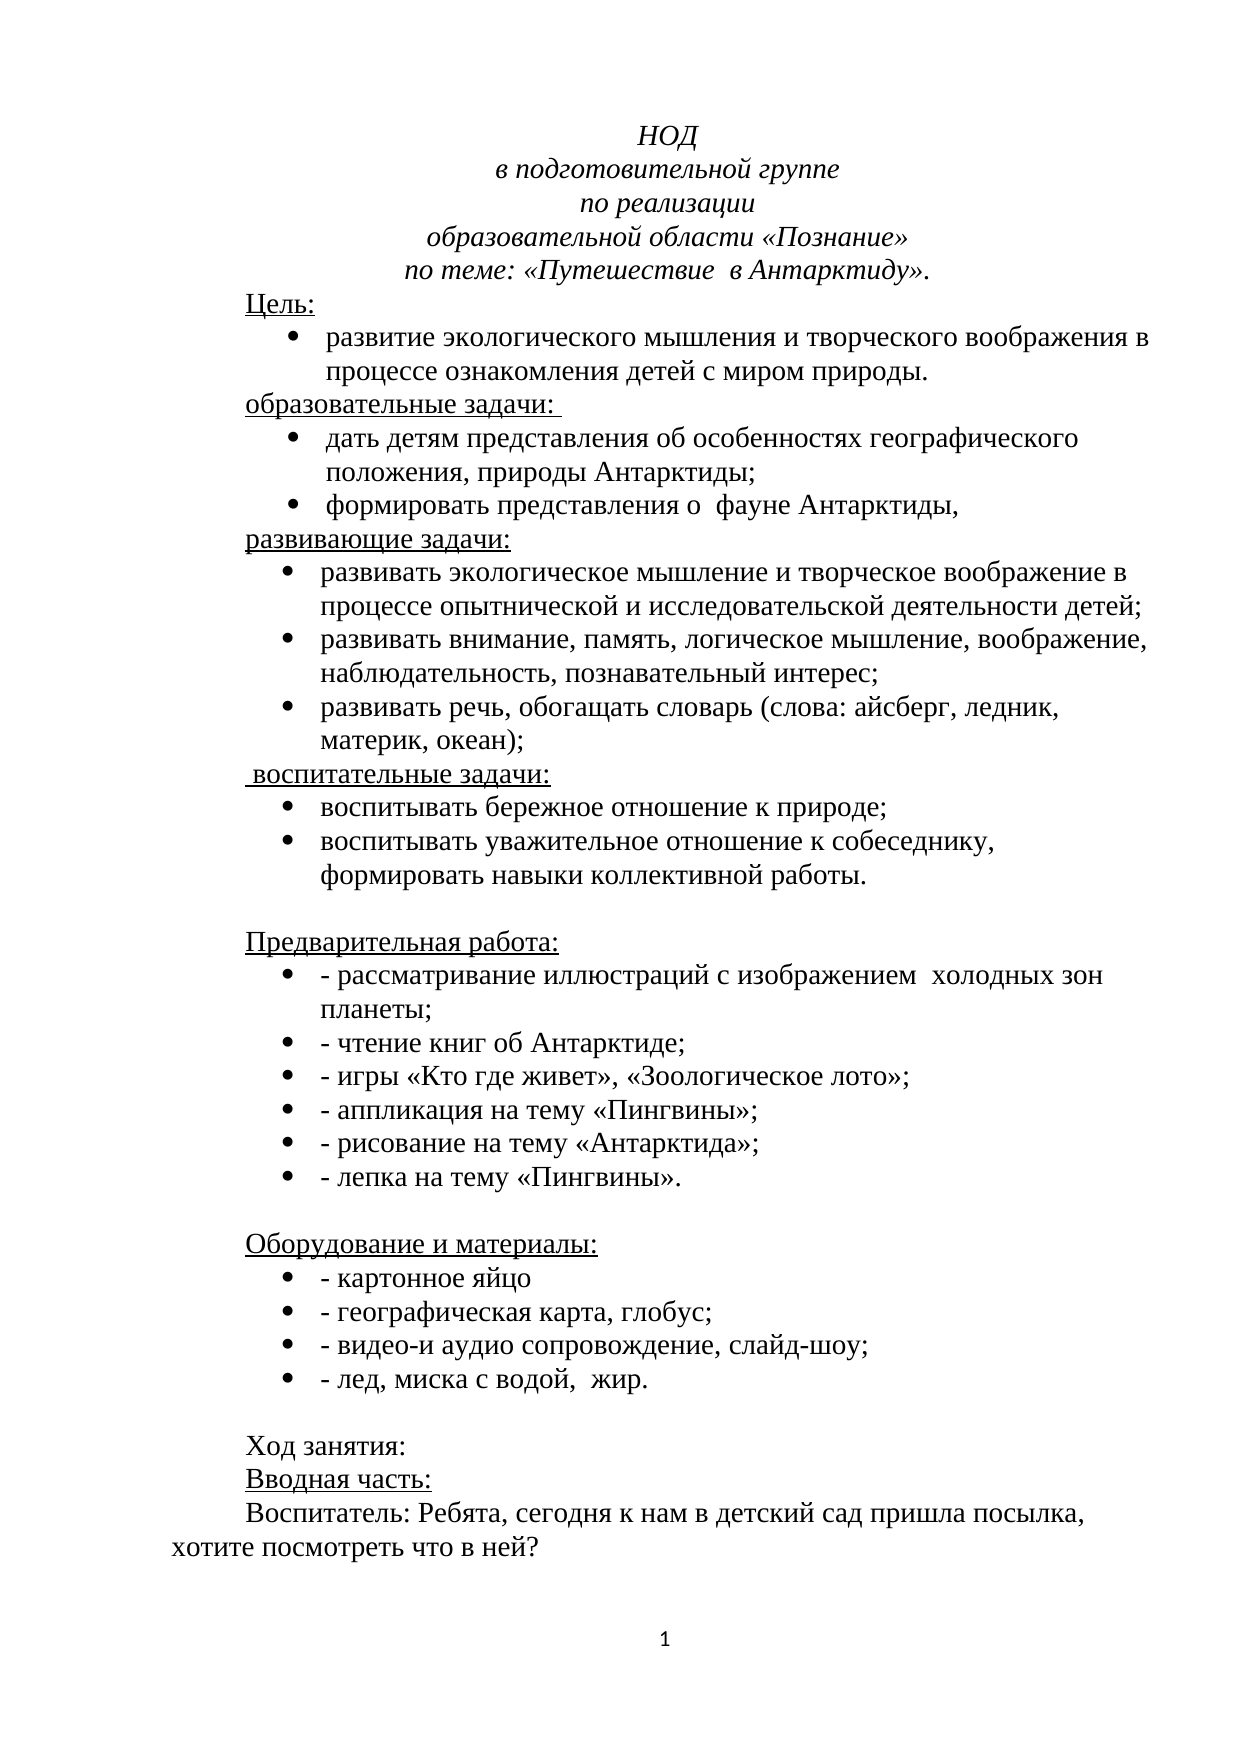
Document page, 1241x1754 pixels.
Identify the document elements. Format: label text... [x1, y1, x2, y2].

text развивающие задачи: [171, 521, 1158, 554]
text образовательной области «Познание» [177, 219, 1158, 252]
list - игры «Кто где живет», «Зоологическое лото»; [283, 1058, 1158, 1092]
text Оборудование и материалы: [171, 1226, 1158, 1260]
list развивать экологическое мышление и творческое воображение в процессе опытнической и исследовательской деятельности детей; [283, 554, 1158, 622]
text Ход занятия: [171, 1428, 1158, 1462]
list - рисование на тему «Антарктида»; [283, 1126, 1158, 1159]
text Воспитатель: Ребята, сегодня к нам в детский сад пришла посылка, хотите посмотреть что в ней? [171, 1495, 1158, 1562]
text Вводная часть: [171, 1462, 1158, 1495]
list воспитывать бережное отношение к природе; [283, 789, 1158, 823]
list воспитывать уважительное отношение к собеседнику, формировать навыки коллективной работы. [283, 823, 1158, 890]
list - аппликация на тему «Пингвины»; [283, 1092, 1158, 1126]
list формировать представления о фауне Антарктиды, [288, 487, 1158, 521]
list развивать внимание, память, логическое мышление, воображение, наблюдательность, познавательный интерес; [283, 622, 1158, 689]
text воспитательные задачи: [171, 756, 1158, 789]
text в подготовительной группе [177, 152, 1158, 185]
list дать детям представления об особенностях географического положения, природы Антарктиды; [288, 420, 1158, 487]
list - рассматривание иллюстраций с изображением холодных зон планеты; [283, 957, 1158, 1025]
text образовательные задачи: [171, 387, 1158, 420]
list - чтение книг об Антарктиде; [283, 1025, 1158, 1058]
list - географическая карта, глобус; [283, 1294, 1158, 1327]
text по реализации [177, 185, 1158, 219]
text НОД [177, 118, 1158, 152]
text Предварительная работа: [171, 924, 1158, 957]
list - лепка на тему «Пингвины». [283, 1159, 1158, 1193]
text по теме: «Путешествие в Антарктиду». [177, 252, 1158, 286]
list - видео-и аудио сопровождение, слайд-шоу; [283, 1327, 1158, 1361]
list развитие экологического мышления и творческого воображения в процессе ознакомления детей с миром природы. [288, 319, 1158, 387]
text Цель: [171, 286, 1158, 319]
list развивать речь, обогащать словарь (слова: айсберг, ледник, материк, океан); [283, 689, 1158, 756]
list - лед, миска с водой, жир. [283, 1361, 1158, 1394]
list - картонное яйцо [283, 1260, 1158, 1294]
